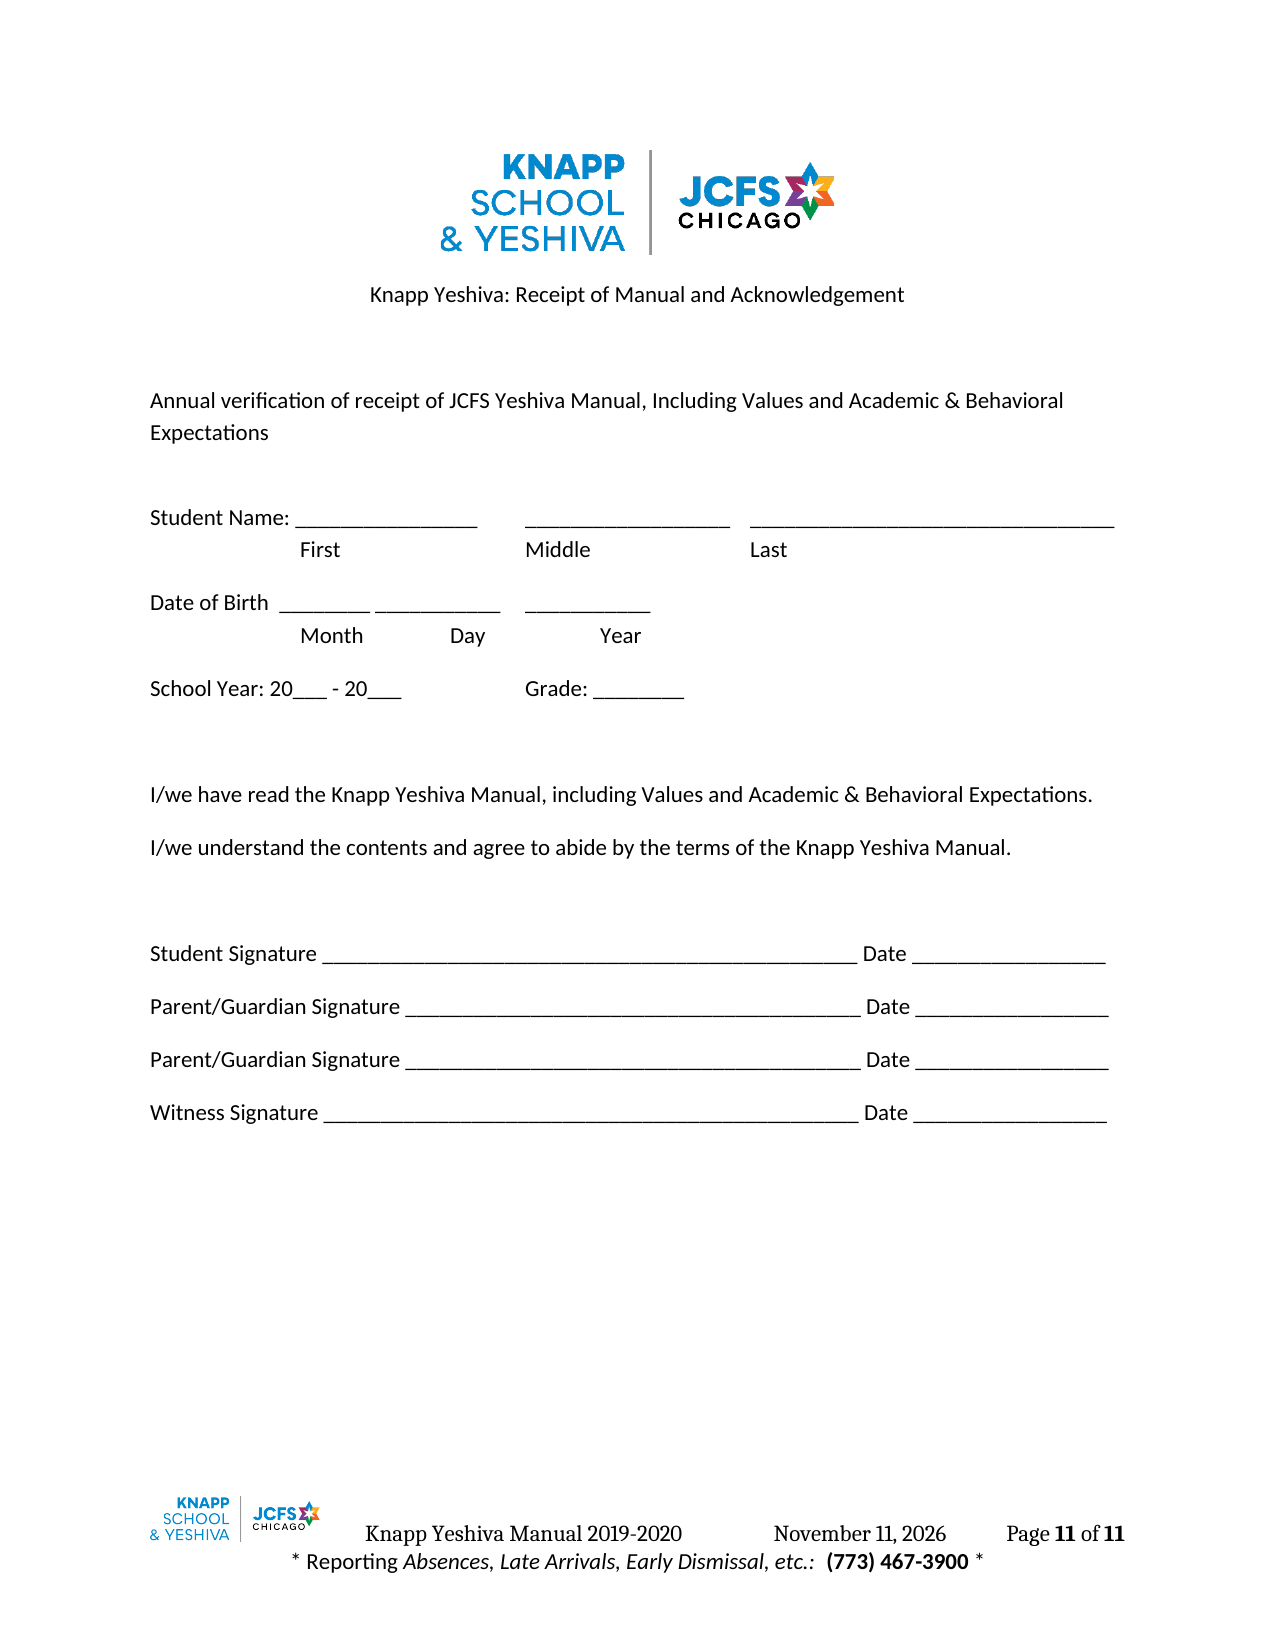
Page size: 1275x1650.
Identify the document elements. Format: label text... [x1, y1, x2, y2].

picture [440, 150, 835, 255]
text Knapp Yeshiva: Receipt of Manual and Acknowledgement [150, 280, 1125, 308]
picture [150, 1496, 320, 1542]
text Student Name: ________________ __________________ ________________________________ [150, 503, 1125, 531]
text Date of Birth ________ ___________ ___________ [150, 588, 1125, 617]
text First Middle Last [150, 536, 1125, 563]
text I/we understand the contents and agree to abide by the terms of the Knapp Yeshiva Manual. [150, 833, 1125, 861]
text Student Signature _______________________________________________ Date _________________ [150, 939, 1125, 967]
text Parent/Guardian Signature ________________________________________ Date _________________ [150, 1045, 1125, 1073]
text Parent/Guardian Signature ________________________________________ Date _________________ [150, 992, 1125, 1020]
text I/we have read the Knapp Yeshiva Manual, including Values and Academic & Behavioral Expectations. [150, 780, 1125, 808]
text School Year: 20___ - 20___ Grade: ________ [150, 674, 1125, 702]
text Annual verification of receipt of JCFS Yeshiva Manual, Including Values and Academic & Behavioral Expectations [150, 386, 1125, 446]
text Witness Signature _______________________________________________ Date _________________ [150, 1098, 1125, 1126]
text Month Day Year [150, 621, 1125, 649]
